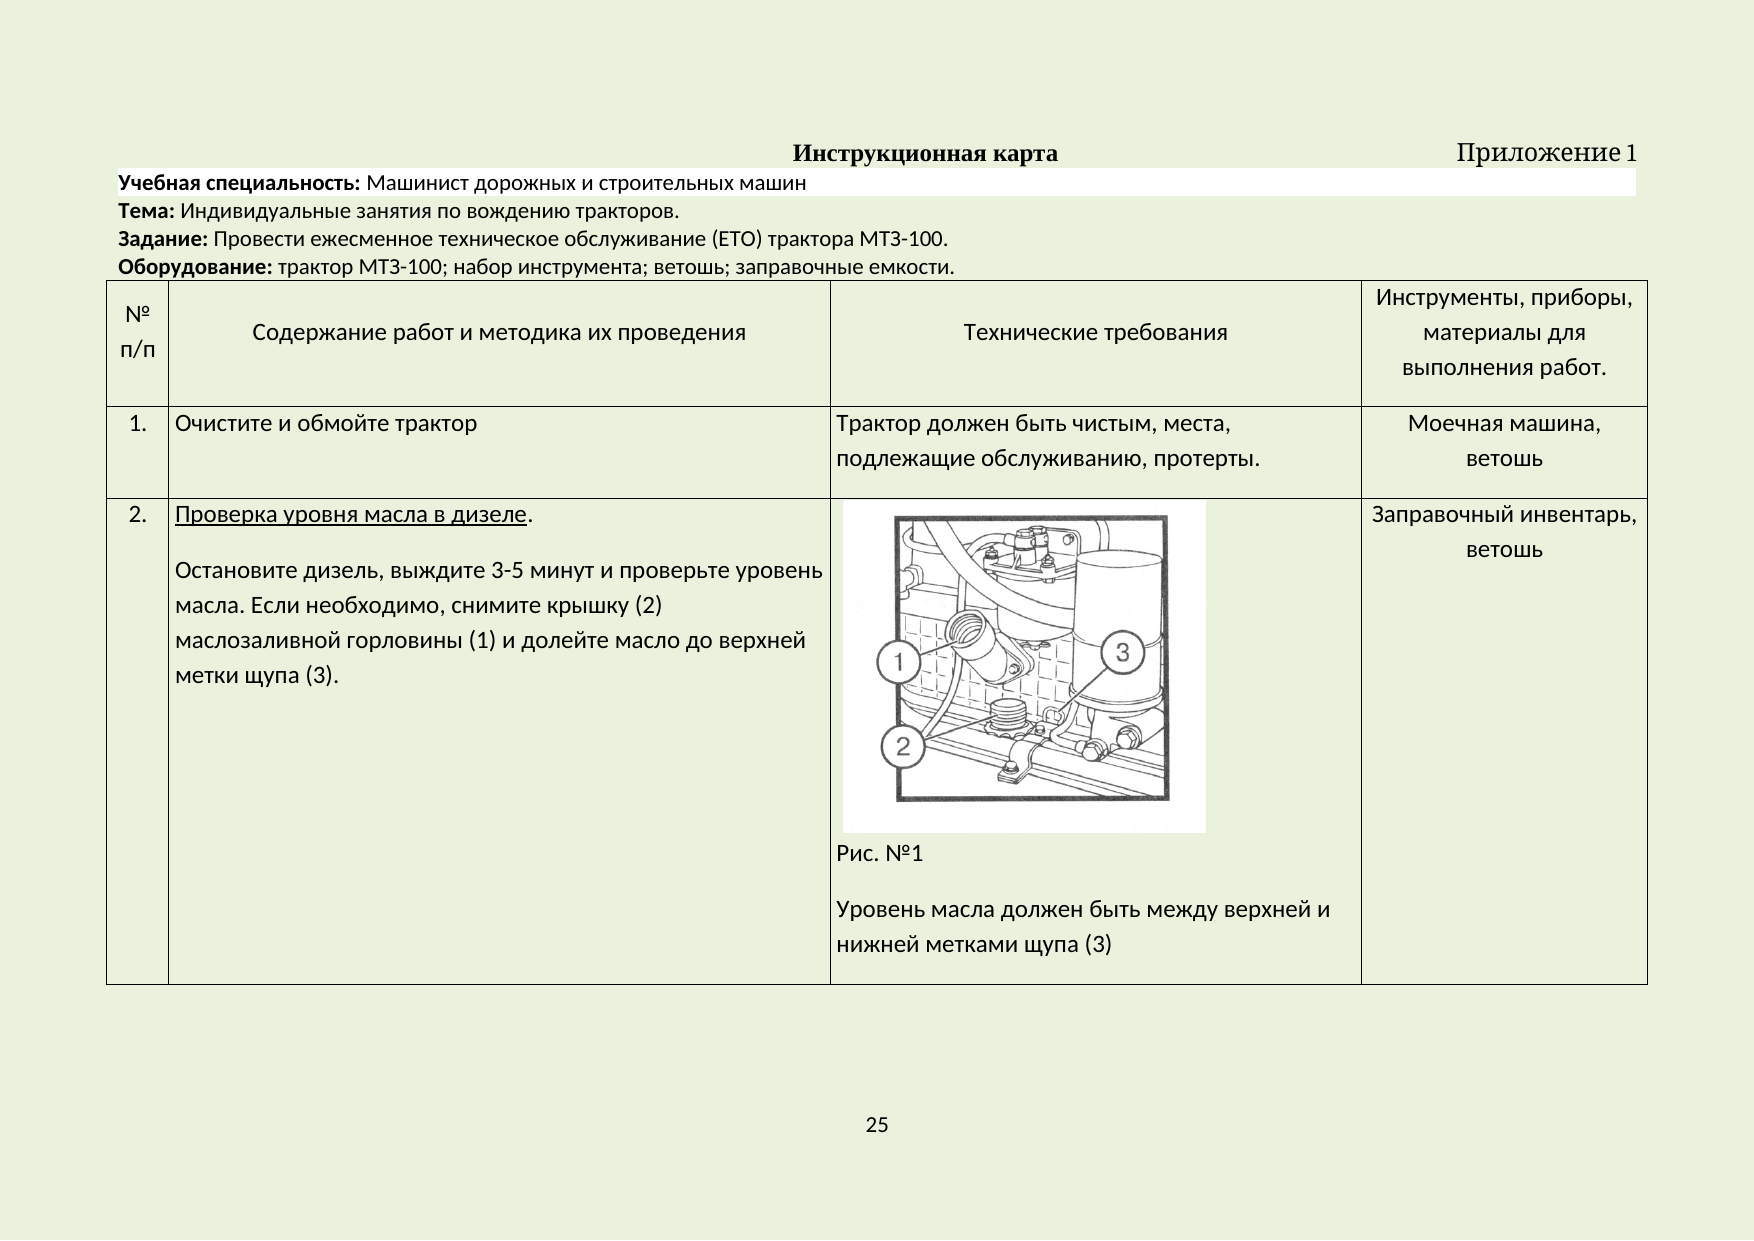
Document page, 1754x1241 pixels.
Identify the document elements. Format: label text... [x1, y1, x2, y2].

table_cell Моечная машина, ветошь [1362, 407, 1647, 497]
table_cell Очистите и обмойте трактор [169, 407, 830, 497]
table_cell Трактор должен быть чистым, места, подлежащие обслуживанию, протерты. [831, 407, 1361, 497]
table_header Технические требования [831, 281, 1361, 406]
table_cell Заправочный инвентарь, ветошь [1362, 499, 1647, 983]
table_cell 2. [107, 499, 168, 983]
table_header Инструменты, приборы, материалы для выполнения работ. [1362, 281, 1647, 406]
table_header Содержание работ и методика их проведения [169, 281, 830, 406]
text Учебная специальность: Машинист дорожных и строительных машин [118, 168, 1636, 196]
text Инструкционная карта Приложение 1 [118, 138, 1636, 168]
table_cell Проверка уровня масла в дизеле. Остановите дизель, выждите 3-5 минут и проверьте уровень масла. Если необходимо, снимите крышку (2) маслозаливной горловины (1) и долейте масло до верхней метки щупа (3). [169, 499, 830, 983]
table_cell Рис. №1 Уровень масла должен быть между верхней и нижней метками щупа (3) [831, 499, 1361, 983]
text Оборудование: трактор МТЗ-100; набор инструмента; ветошь; заправочные емкости. [118, 252, 1636, 280]
table_header № п/п [107, 281, 168, 406]
table_cell 1. [107, 407, 168, 497]
text Тема: Индивидуальные занятия по вождению тракторов. [118, 196, 1636, 224]
picture [843, 500, 1206, 833]
text Задание: Провести ежесменное техническое обслуживание (ЕТО) трактора МТЗ-100. [118, 224, 1636, 252]
